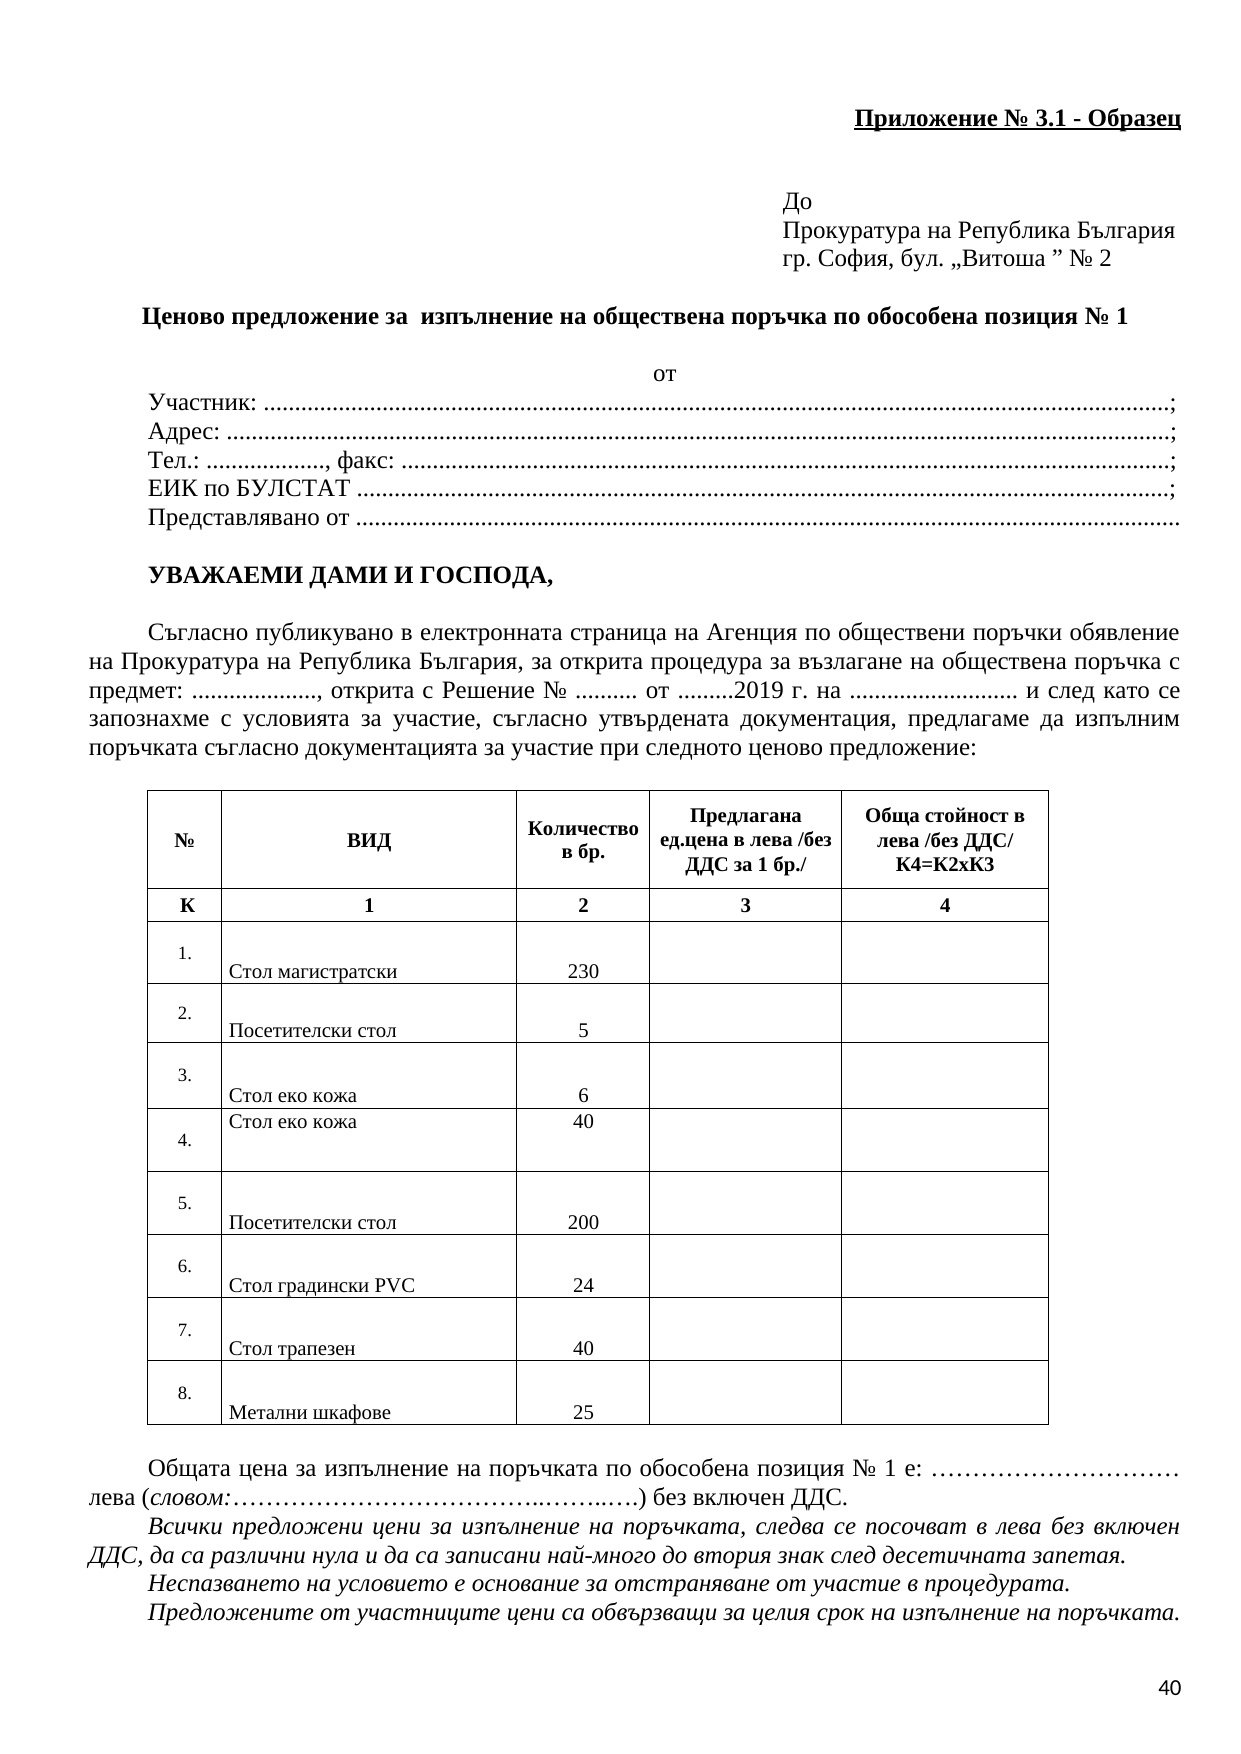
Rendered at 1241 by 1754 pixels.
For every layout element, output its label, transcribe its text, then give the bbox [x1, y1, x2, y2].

text Приложение № 3.1 - Образец [89, 103, 1181, 132]
table_header Предлагана ед.цена в лева /без ДДС за 1 бр./ [650, 791, 841, 888]
table_cell 230 [517, 922, 649, 983]
table_cell [842, 1172, 1048, 1234]
table_cell Стол еко кожа [222, 1043, 516, 1107]
table_cell [842, 1235, 1048, 1297]
table_cell 2. [148, 984, 221, 1042]
table_cell [650, 1043, 841, 1107]
table_cell 3 [650, 889, 841, 921]
text ЕИК по БУЛСТАТ ..................................................................................................................................; [89, 473, 1181, 502]
table_cell 3. [148, 1043, 221, 1107]
text Неспазването на условието е основание за отстраняване от участие в процедурата. [89, 1568, 1181, 1597]
table_cell 4 [842, 889, 1048, 921]
text Ценово предложение за изпълнение на обществена поръчка по обособена позиция № 1 [89, 301, 1181, 330]
table_cell Стол еко кожа [222, 1109, 516, 1171]
table_cell Стол магистратски [222, 922, 516, 983]
table_cell [842, 922, 1048, 983]
table_cell 4. [148, 1109, 221, 1171]
table_cell [650, 984, 841, 1042]
table_cell 40 [517, 1109, 649, 1171]
text Представлявано от .................................................................................................................................... [89, 502, 1181, 531]
table_cell 6. [148, 1235, 221, 1297]
text Тел.: ..................., факс: ...........................................................................................................................; [89, 445, 1181, 473]
table_cell [842, 984, 1048, 1042]
table_cell [842, 1109, 1048, 1171]
text Участник: .................................................................................................................................................; [89, 387, 1181, 416]
table_cell Посетителски стол [222, 1172, 516, 1234]
table_cell 8. [148, 1361, 221, 1424]
table_cell 7. [148, 1298, 221, 1360]
table_header Обща стойност в лева /без ДДС/ К4=К2хК3 [842, 791, 1048, 888]
table_cell Стол трапезен [222, 1298, 516, 1360]
table_cell 25 [517, 1361, 649, 1424]
text До [783, 186, 1181, 215]
text Адрес: .......................................................................................................................................................; [89, 416, 1181, 445]
text Предложените от участниците цени са обвързващи за целия срок на изпълнение на поръчката. [89, 1597, 1181, 1626]
table_cell К [148, 889, 221, 921]
text Всички предложени цени за изпълнение на поръчката, следва се посочват в лева без включен ДДС, да са различни нула и да са записани най-много до втория знак след десетичната запетая. [89, 1511, 1181, 1568]
table_cell 1. [148, 922, 221, 983]
table_header № [148, 791, 221, 888]
table_cell [650, 1109, 841, 1171]
table_header ВИД [222, 791, 516, 888]
text от [89, 358, 1181, 387]
table_cell 200 [517, 1172, 649, 1234]
table_cell 40 [517, 1298, 649, 1360]
table_cell [650, 922, 841, 983]
text гр. София, бул. „Витоша ” № 2 [782, 243, 1181, 272]
table_cell 1 [222, 889, 516, 921]
table_cell 2 [517, 889, 649, 921]
table_cell [842, 1361, 1048, 1424]
table_cell Посетителски стол [222, 984, 516, 1042]
table_cell [650, 1361, 841, 1424]
table_cell [650, 1172, 841, 1234]
text Общата цена за изпълнение на поръчката по обособена позиция № 1 е: …………………………лева (словом:………………………………..……..….) без включен ДДС. [89, 1453, 1181, 1511]
table_cell Метални шкафове [222, 1361, 516, 1424]
table_cell 5 [517, 984, 649, 1042]
table_cell [650, 1235, 841, 1297]
table_cell 6 [517, 1043, 649, 1107]
table_cell [650, 1298, 841, 1360]
table_cell 5. [148, 1172, 221, 1234]
text Съгласно публикувано в електронната страница на Агенция по обществени поръчки обявление на Прокуратура на Република България, за открита процедура за възлагане на обществена поръчка с предмет: ...................., открита с Решение № .......... от .........2019 г. на ........................... и след като се запознахме с условията за участие, съгласно утвърдената документация, предлагаме да изпълним поръчката съгласно документацията за участие при следното ценово предложение: [89, 617, 1181, 761]
table_cell 24 [517, 1235, 649, 1297]
table_cell Стол градински PVC [222, 1235, 516, 1297]
table_cell [842, 1298, 1048, 1360]
table_cell [842, 1043, 1048, 1107]
text Прокуратура на Република България [782, 215, 1181, 243]
table_header Количество в бр. [517, 791, 649, 888]
text УВАЖАЕМИ ДАМИ И ГОСПОДА, [89, 560, 1181, 588]
